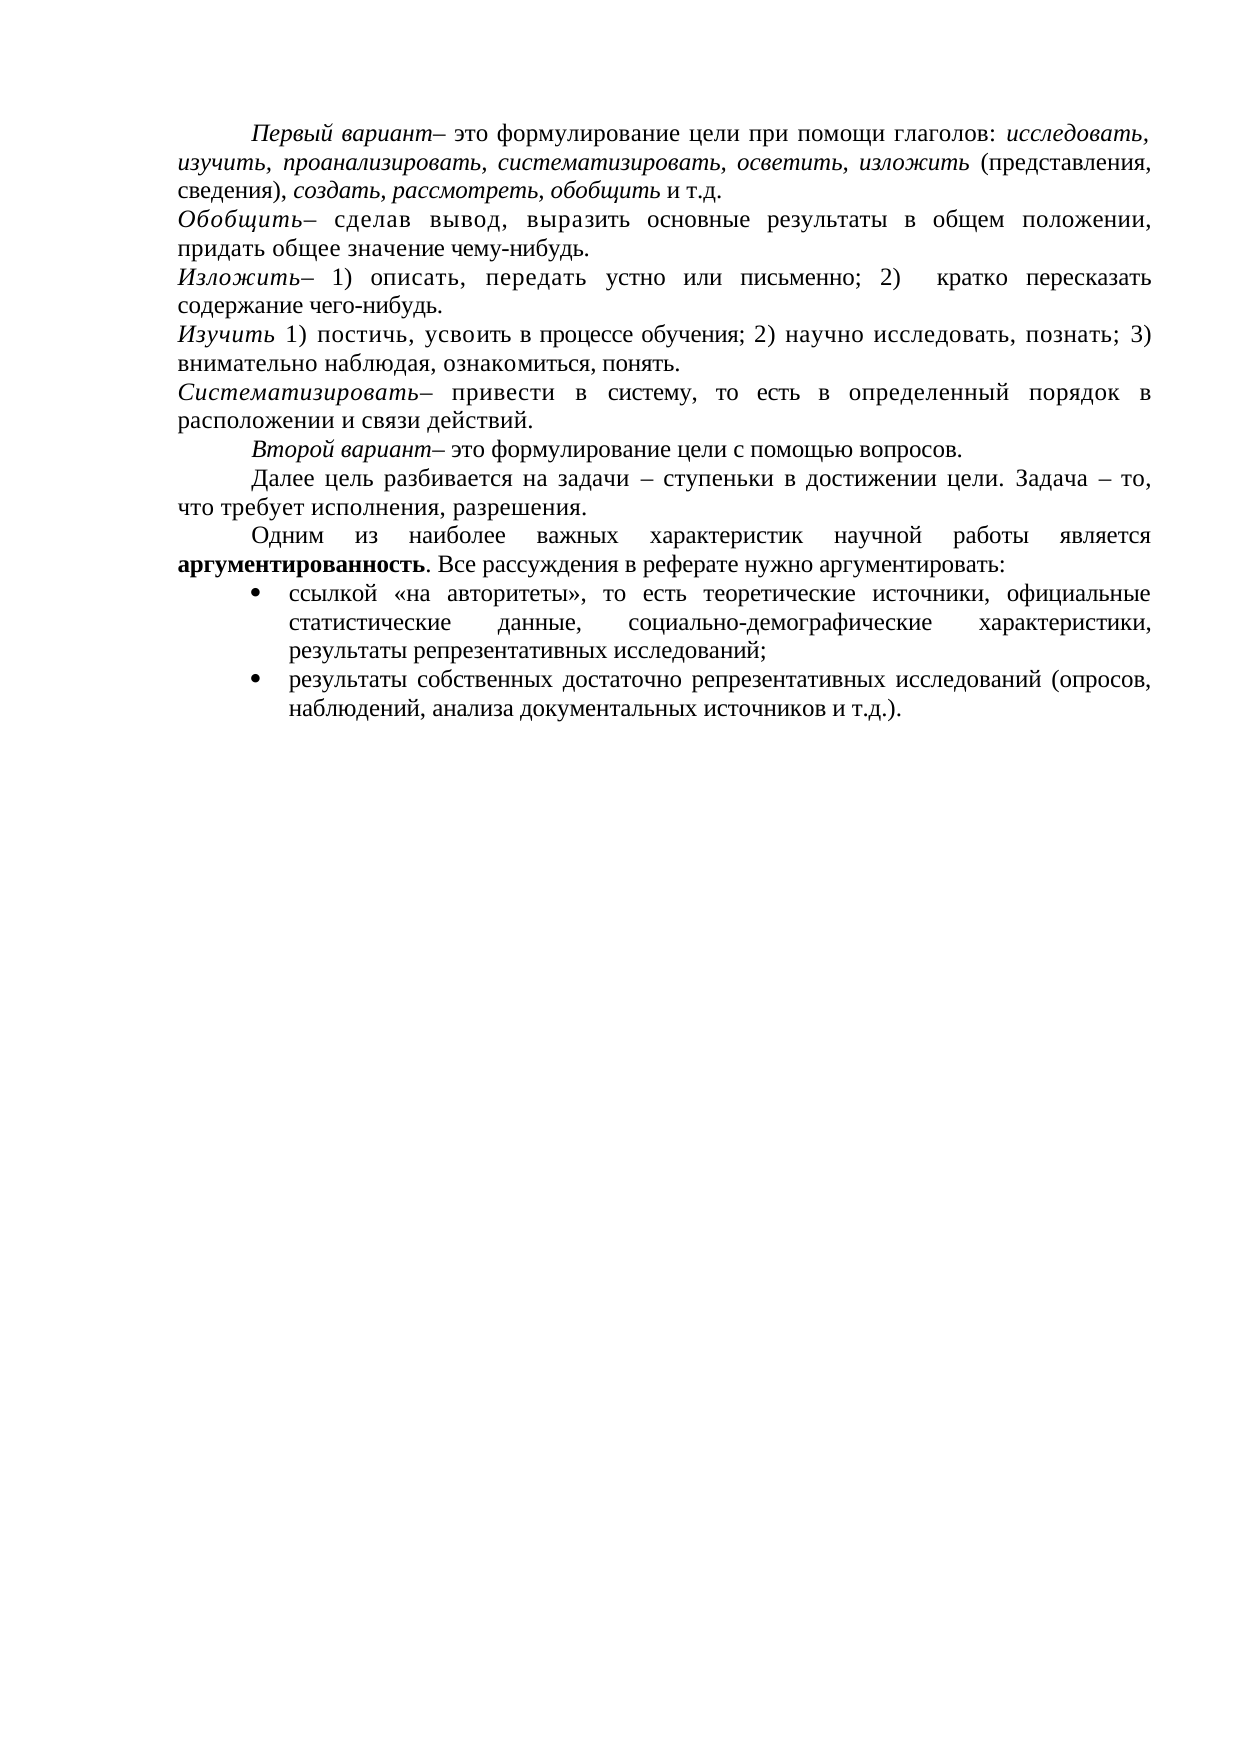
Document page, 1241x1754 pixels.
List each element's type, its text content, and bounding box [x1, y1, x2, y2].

text Первый вариант– это формулирование цели при помощи глаголов: исследовать, изучить, проанализировать, систематизировать, осветить, изложить (представления, сведения), создать, рассмотреть, обобщить и т.д. [177, 118, 1152, 204]
text Изучить 1) постичь, усвоить в процессе обучения; 2) научно исследовать, познать; 3) внимательно наблюдая, ознакомиться, понять. [177, 319, 1152, 377]
text Изложить– 1) описать, передать устно или письменно; 2) кратко пересказать содержание чего-нибудь. [177, 262, 1152, 319]
text Обобщить– сделав вывод, выразить основные результаты в общем положении, придать общее значение чему-нибудь. [177, 204, 1152, 262]
text Второй вариант– это формулирование цели с помощью вопросов. [177, 434, 1152, 463]
text Систематизировать– привести в систему, то есть в определенный порядок в расположении и связи действий. [177, 377, 1152, 434]
text Далее цель разбивается на задачи – ступеньки в достижении цели. Задача – то, что требует исполнения, разрешения. [177, 463, 1152, 521]
list результаты собственных достаточно репрезентативных исследований (опросов, наблюдений, анализа документальных источников и т.д.). [251, 664, 1152, 722]
text Одним из наиболее важных характеристик научной работы является аргументированность. Все рассуждения в реферате нужно аргументировать: [177, 521, 1152, 578]
list ссылкой «на авторитеты», то есть теоретические источники, официальные статистические данные, социально-демографические характеристики, результаты репрезентативных исследований; [251, 578, 1152, 664]
